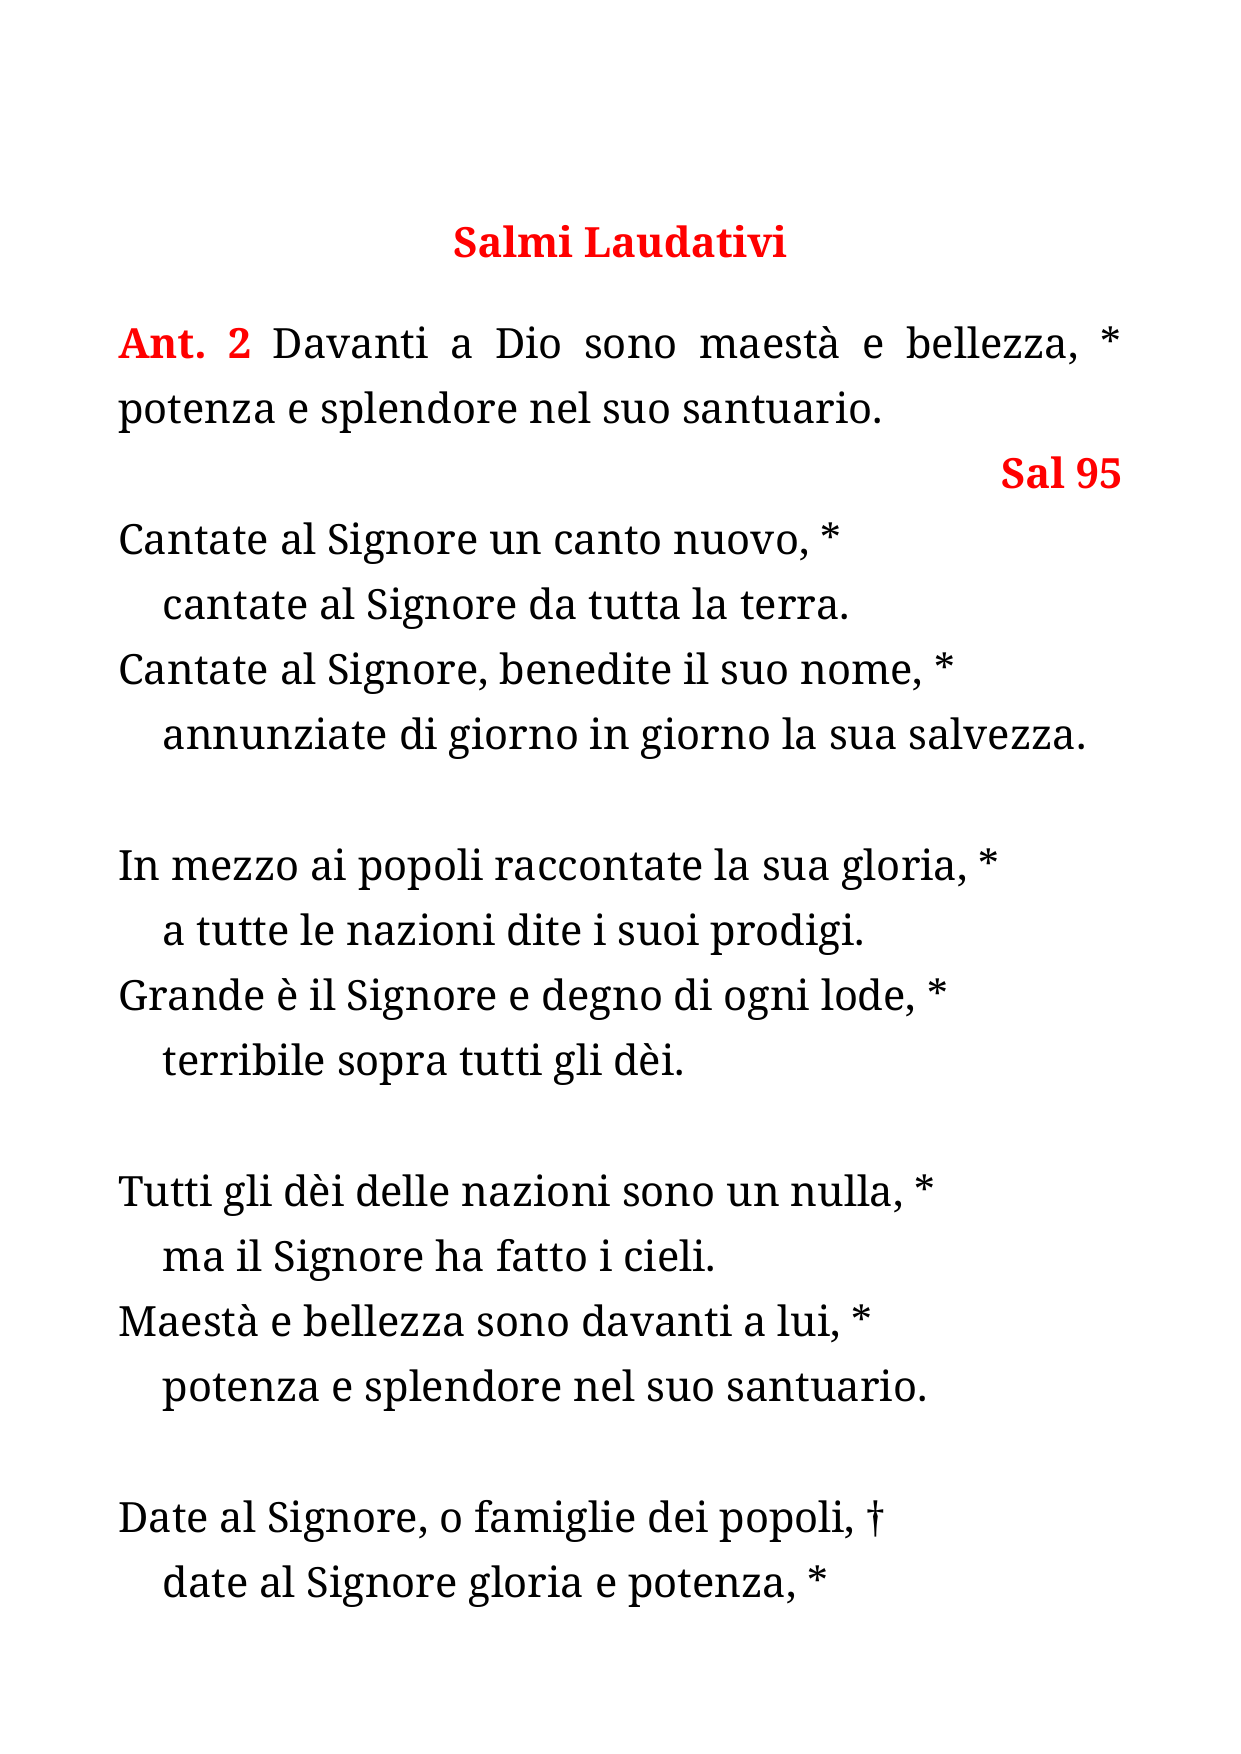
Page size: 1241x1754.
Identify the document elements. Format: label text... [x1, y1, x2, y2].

text ma il Signore ha fatto i cieli. [118, 1227, 1122, 1284]
text potenza e splendore nel suo santuario. [118, 1357, 1122, 1414]
text Cantate al Signore, benedite il suo nome, * [118, 640, 1122, 697]
text terribile sopra tutti gli dèi. [118, 1031, 1122, 1088]
text annunziate di giorno in giorno la sua salvezza. [118, 705, 1122, 762]
text date al Signore gloria e potenza, * [118, 1553, 1122, 1610]
text Ant. 2 Davanti a Dio sono maestà e bellezza, * potenza e splendore nel suo santuario. [118, 314, 1122, 436]
text Salmi Laudativi [118, 213, 1122, 269]
text Cantate al Signore un canto nuovo, * [118, 509, 1122, 566]
text Tutti gli dèi delle nazioni sono un nulla, * [118, 1162, 1122, 1218]
text Grande è il Signore e degno di ogni lode, * [118, 966, 1122, 1023]
text Sal 95 [118, 444, 1122, 501]
text Maestà e bellezza sono davanti a lui, * [118, 1292, 1122, 1349]
text a tutte le nazioni dite i suoi prodigi. [118, 901, 1122, 958]
text cantate al Signore da tutta la terra. [118, 575, 1122, 632]
text In mezzo ai popoli raccontate la sua gloria, * [118, 836, 1122, 892]
text Date al Signore, o famiglie dei popoli, † [118, 1488, 1122, 1544]
